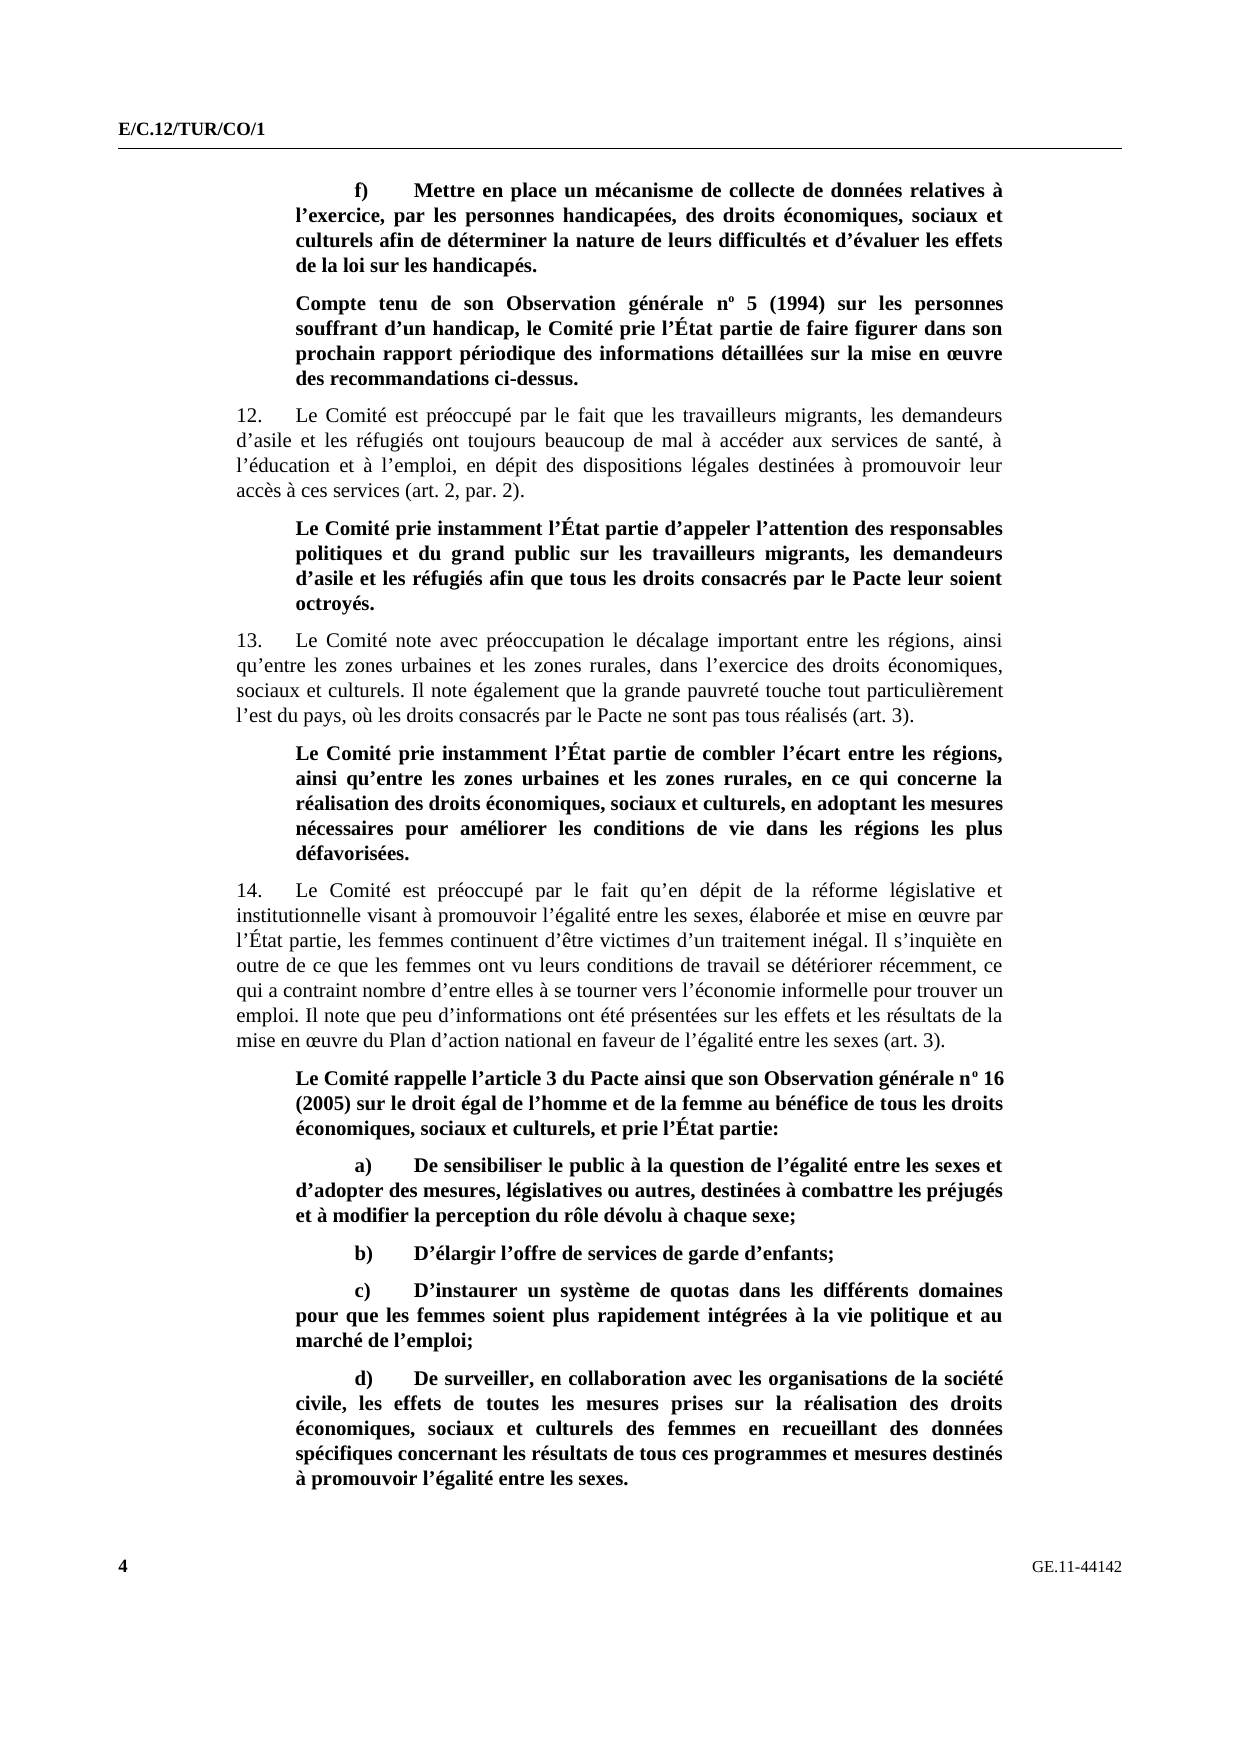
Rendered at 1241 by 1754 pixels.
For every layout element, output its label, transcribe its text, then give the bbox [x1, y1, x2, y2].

text b) D’élargir l’offre de services de garde d’enfants; [295, 1240, 1004, 1265]
text c) D’instaurer un système de quotas dans les différents domaines pour que les femmes soient plus rapidement intégrées à la vie politique et au marché de l’emploi; [295, 1277, 1004, 1352]
text 12. Le Comité est préoccupé par le fait que les travailleurs migrants, les demandeurs d’asile et les réfugiés ont toujours beaucoup de mal à accéder aux services de santé, à l’éducation et à l’emploi, en dépit des dispositions légales destinées à promouvoir leur accès à ces services (art. 2, par. 2). [236, 402, 1004, 502]
text f) Mettre en place un mécanisme de collecte de données relatives à l’exercice, par les personnes handicapées, des droits économiques, sociaux et culturels afin de déterminer la nature de leurs difficultés et d’évaluer les effets de la loi sur les handicapés. [295, 177, 1004, 277]
text 14. Le Comité est préoccupé par le fait qu’en dépit de la réforme législative et institutionnelle visant à promouvoir l’égalité entre les sexes, élaborée et mise en œuvre par l’État partie, les femmes continuent d’être victimes d’un traitement inégal. Il s’inquiète en outre de ce que les femmes ont vu leurs conditions de travail se détériorer récemment, ce qui a contraint nombre d’entre elles à se tourner vers l’économie informelle pour trouver un emploi. Il note que peu d’informations ont été présentées sur les effets et les résultats de la mise en œuvre du Plan d’action national en faveur de l’égalité entre les sexes (art. 3). [236, 877, 1004, 1052]
text Le Comité rappelle l’article 3 du Pacte ainsi que son Observation générale no 16 (2005) sur le droit égal de l’homme et de la femme au bénéfice de tous les droits économiques, sociaux et culturels, et prie l’État partie: [295, 1065, 1004, 1140]
text 13. Le Comité note avec préoccupation le décalage important entre les régions, ainsi qu’entre les zones urbaines et les zones rurales, dans l’exercice des droits économiques, sociaux et culturels. Il note également que la grande pauvreté touche tout particulièrement l’est du pays, où les droits consacrés par le Pacte ne sont pas tous réalisés (art. 3). [236, 627, 1004, 727]
text d) De surveiller, en collaboration avec les organisations de la société civile, les effets de toutes les mesures prises sur la réalisation des droits économiques, sociaux et culturels des femmes en recueillant des données spécifiques concernant les résultats de tous ces programmes et mesures destinés à promouvoir l’égalité entre les sexes. [295, 1365, 1004, 1490]
text Le Comité prie instamment l’État partie d’appeler l’attention des responsables politiques et du grand public sur les travailleurs migrants, les demandeurs d’asile et les réfugiés afin que tous les droits consacrés par le Pacte leur soient octroyés. [295, 515, 1004, 615]
text Compte tenu de son Observation générale no 5 (1994) sur les personnes souffrant d’un handicap, le Comité prie l’État partie de faire figurer dans son prochain rapport périodique des informations détaillées sur la mise en œuvre des recommandations ci-dessus. [295, 290, 1004, 390]
text a) De sensibiliser le public à la question de l’égalité entre les sexes et d’adopter des mesures, législatives ou autres, destinées à combattre les préjugés et à modifier la perception du rôle dévolu à chaque sexe; [295, 1152, 1004, 1227]
text Le Comité prie instamment l’État partie de combler l’écart entre les régions, ainsi qu’entre les zones urbaines et les zones rurales, en ce qui concerne la réalisation des droits économiques, sociaux et culturels, en adoptant les mesures nécessaires pour améliorer les conditions de vie dans les régions les plus défavorisées. [295, 740, 1004, 865]
